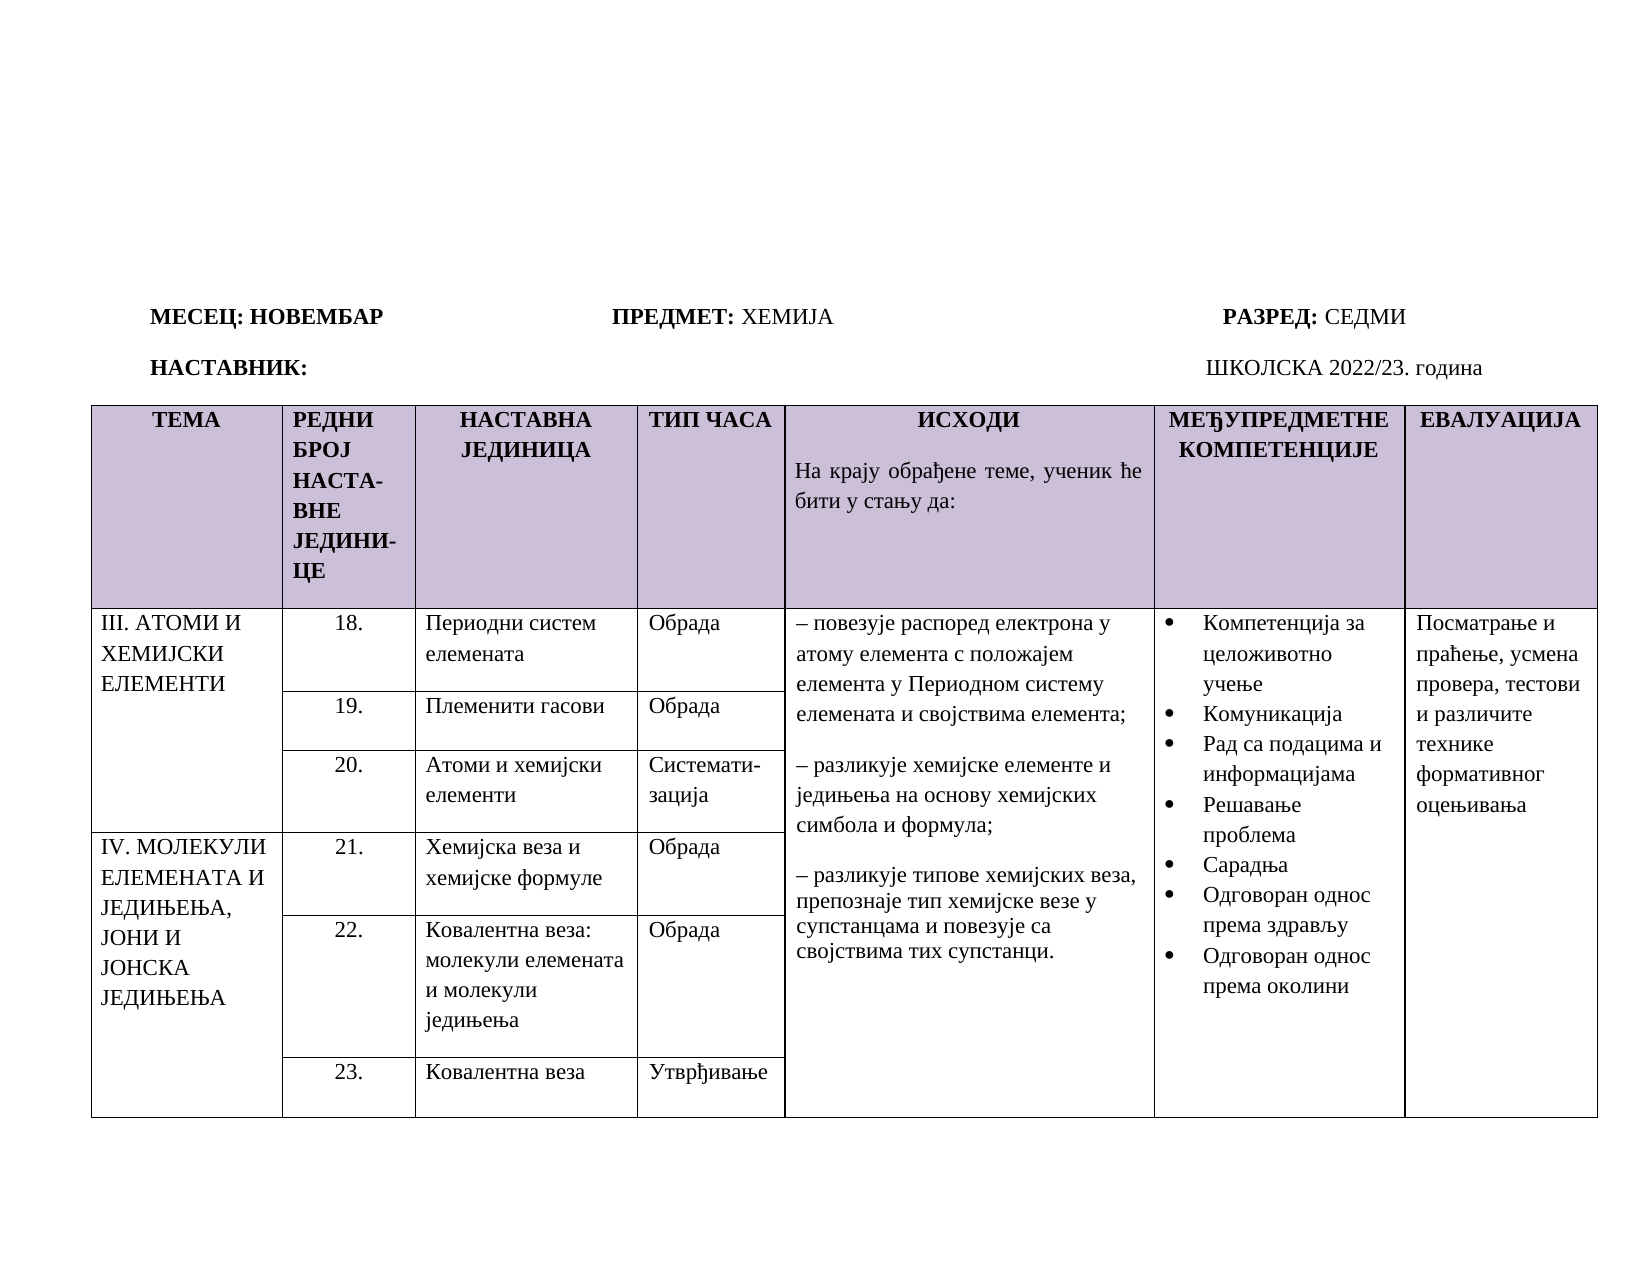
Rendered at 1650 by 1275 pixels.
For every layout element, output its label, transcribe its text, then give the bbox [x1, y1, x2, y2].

table_header РЕДНИ БРОЈ НАСТА-ВНЕ ЈЕДИНИ-ЦЕ [283, 406, 415, 608]
table_cell Посматрање и праћење, усмена провера, тестови и различите технике формативног оцењивања [1406, 609, 1597, 1117]
text НАСТАВНИК: ШКОЛСКА 2022/23. година [150, 354, 1500, 381]
table_cell Обрада [638, 833, 784, 914]
table_header ЕВАЛУАЦИЈА [1406, 406, 1597, 608]
table_cell III. АТОМИ И ХЕМИЈСКИ ЕЛЕМЕНТИ [92, 609, 282, 832]
table_cell Обрада [638, 692, 784, 750]
table_cell 21. [283, 833, 415, 914]
table_header ИСХОДИ На крају обрађене теме, ученик ће бити у стању да: [786, 406, 1154, 608]
table_cell IV. МОЛЕКУЛИ ЕЛЕМЕНАТА И ЈЕДИЊЕЊА, ЈОНИ И ЈОНСКА ЈЕДИЊЕЊА [92, 833, 282, 1117]
table_cell Обрада [638, 916, 784, 1057]
table_cell Компетенција за целоживотно учење Комуникација Рад са подацима и информацијама Решавање проблема Сарадња Одговоран однос према здрављу Одговоран однос према околини [1155, 609, 1404, 1117]
table_cell Племенити гасови [416, 692, 637, 750]
table_header МЕЂУПРЕДМЕТНЕ КОМПЕТЕНЦИЈЕ [1155, 406, 1404, 608]
table_cell Ковалентна веза: молекули елемената и молекули једињења [416, 916, 637, 1057]
table_cell 18. [283, 609, 415, 691]
table_cell 23. [283, 1058, 415, 1117]
table_header НАСТАВНА ЈЕДИНИЦА [416, 406, 637, 608]
table_cell Ковалентна веза [416, 1058, 637, 1117]
text МЕСЕЦ: НОВЕМБАР ПРЕДМЕТ: ХЕМИЈА РАЗРЕД: СЕДМИ [150, 303, 1500, 329]
table_cell Хемијска веза и хемијске формуле [416, 833, 637, 914]
table_cell – повезује распоред електрона у атому елемента с положајем елемента у Периодном систему елемената и својствима елемента; – разликује хемијске елементе и једињења на основу хемијских симбола и формула; – разликује типове хемијских веза, препознаје тип хемијске везе у супстанцама и повезује са својствима тих супстанци. [786, 609, 1154, 1117]
table_header ТИП ЧАСА [638, 406, 784, 608]
table_cell Системати-зација [638, 751, 784, 832]
table_cell Периодни систем елемената [416, 609, 637, 691]
table_cell 22. [283, 916, 415, 1057]
table_cell 19. [283, 692, 415, 750]
table_cell Атоми и хемијски елементи [416, 751, 637, 832]
table_header ТЕМА [92, 406, 282, 608]
table_cell Утврђивање [638, 1058, 784, 1117]
table_cell Обрада [638, 609, 784, 691]
table_cell 20. [283, 751, 415, 832]
